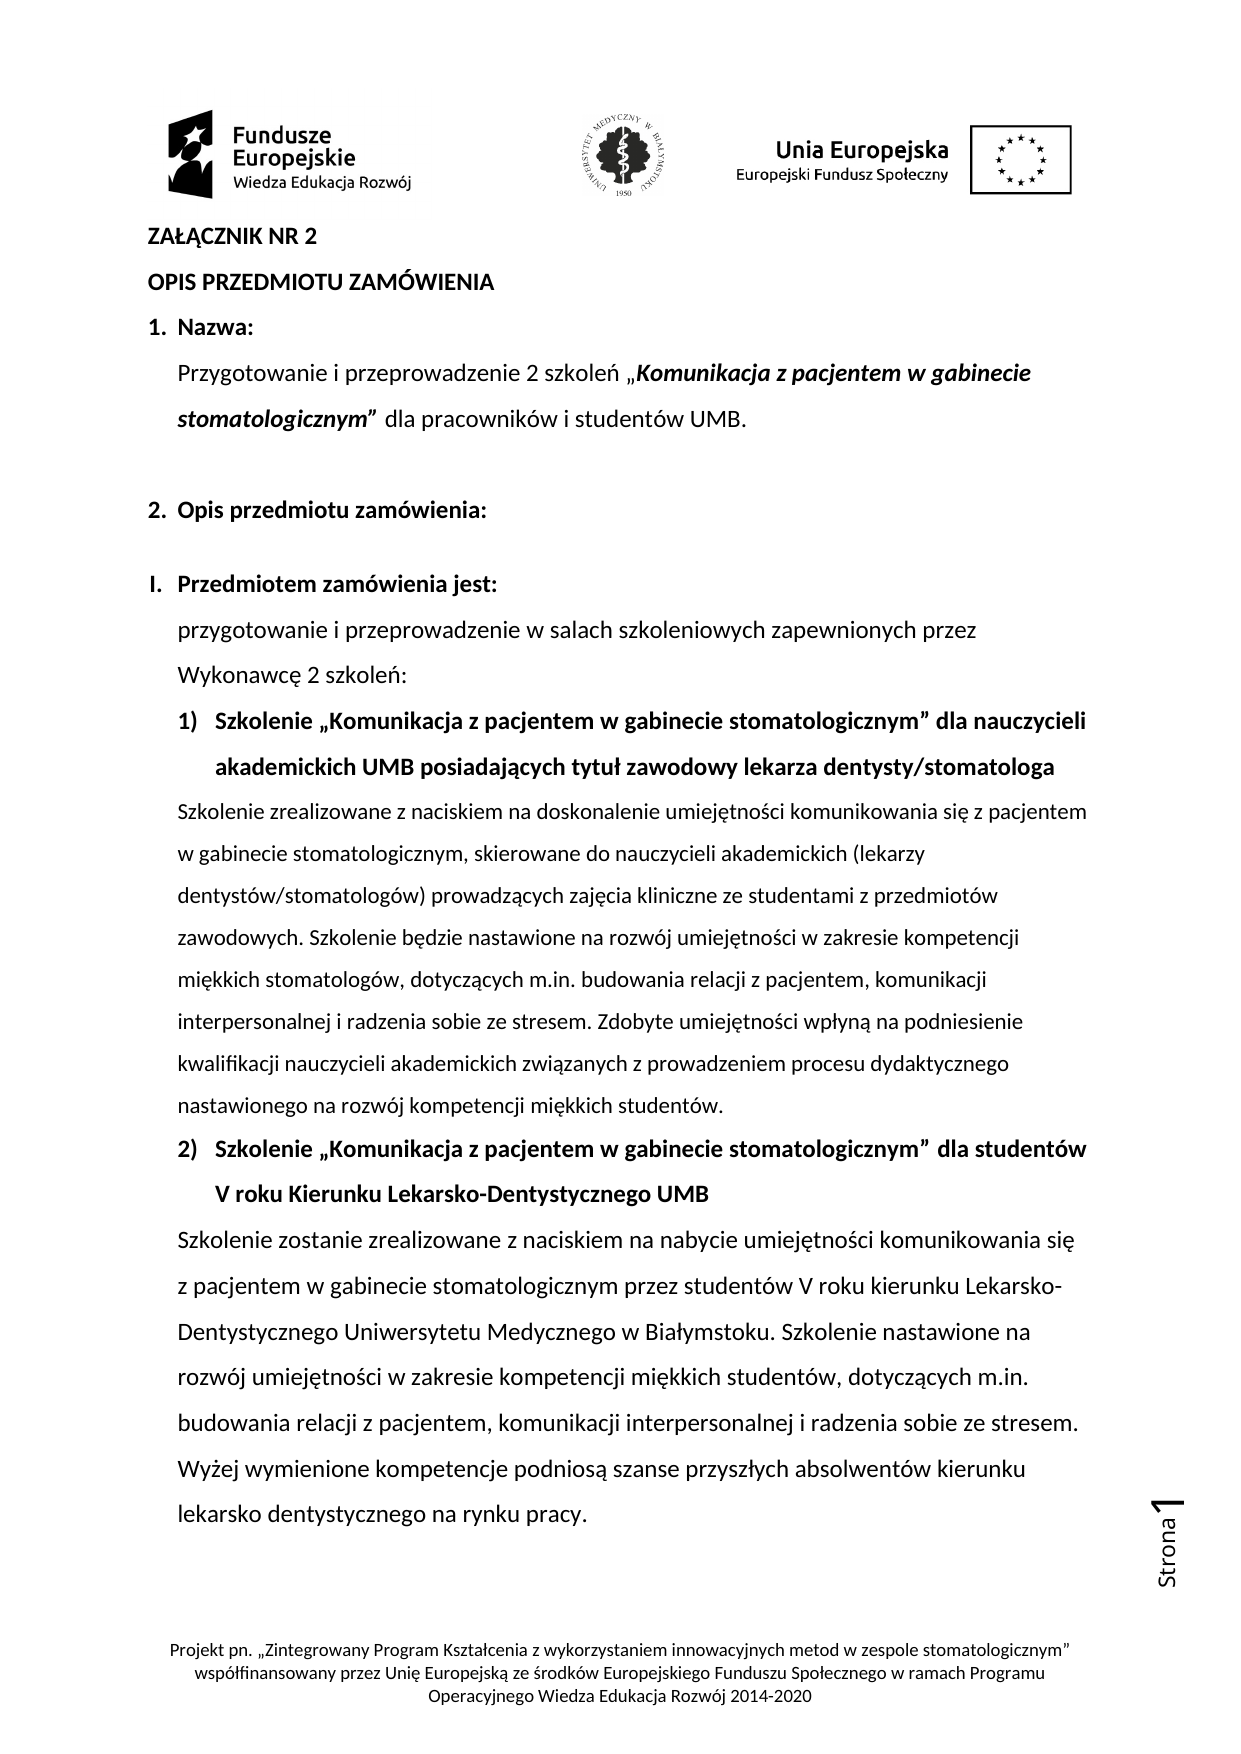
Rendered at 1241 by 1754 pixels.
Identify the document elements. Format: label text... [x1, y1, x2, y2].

subtitle Nazwa: [148, 312, 1093, 342]
picture [713, 102, 1093, 217]
list Przygotowanie i przeprowadzenie 2 szkoleń „Komunikacja z pacjentem w gabinecie stomatologicznym” dla pracowników i studentów UMB. [177, 357, 1093, 433]
subtitle OPIS PRZEDMIOTU ZAMÓWIENIA [148, 266, 1093, 296]
picture [147, 88, 432, 220]
text Szkolenie zrealizowane z naciskiem na doskonalenie umiejętności komunikowania się z pacjentem w gabinecie stomatologicznym, skierowane do nauczycieli akademickich (lekarzy dentystów/stomatologów) prowadzących zajęcia kliniczne ze studentami z przedmiotów zawodowych. Szkolenie będzie nastawione na rozwój umiejętności w zakresie kompetencji miękkich stomatologów, dotyczących m.in. budowania relacji z pacjentem, komunikacji interpersonalnej i radzenia sobie ze stresem. Zdobyte umiejętności wpłyną na podniesienie kwalifikacji nauczycieli akademickich związanych z prowadzeniem procesu dydaktycznego nastawionego na rozwój kompetencji miękkich studentów. [177, 797, 1093, 1119]
list przygotowanie i przeprowadzenie w salach szkoleniowych zapewnionych przez Wykonawcę 2 szkoleń: [177, 614, 1093, 690]
list Szkolenie „Komunikacja z pacjentem w gabinecie stomatologicznym” dla studentów V roku Kierunku Lekarsko-Dentystycznego UMB [177, 1133, 1093, 1209]
list Szkolenie „Komunikacja z pacjentem w gabinecie stomatologicznym” dla nauczycieli akademickich UMB posiadających tytuł zawodowy lekarza dentysty/stomatologa [177, 705, 1093, 782]
list Przedmiotem zamówienia jest: [162, 568, 1093, 599]
list Szkolenie zostanie zrealizowane z naciskiem na nabycie umiejętności komunikowania się z pacjentem w gabinecie stomatologicznym przez studentów V roku kierunku Lekarsko-Dentystycznego Uniwersytetu Medycznego w Białymstoku. Szkolenie nastawione na rozwój umiejętności w zakresie kompetencji miękkich studentów, dotyczących m.in. budowania relacji z pacjentem, komunikacji interpersonalnej i radzenia sobie ze stresem. Wyżej wymienione kompetencje podniosą szanse przyszłych absolwentów kierunku lekarsko dentystycznego na rynku pracy. [177, 1224, 1093, 1529]
picture [582, 114, 664, 196]
subtitle ZAŁĄCZNIK NR 2 [148, 220, 1093, 251]
subtitle Opis przedmiotu zamówienia: [148, 494, 1093, 525]
